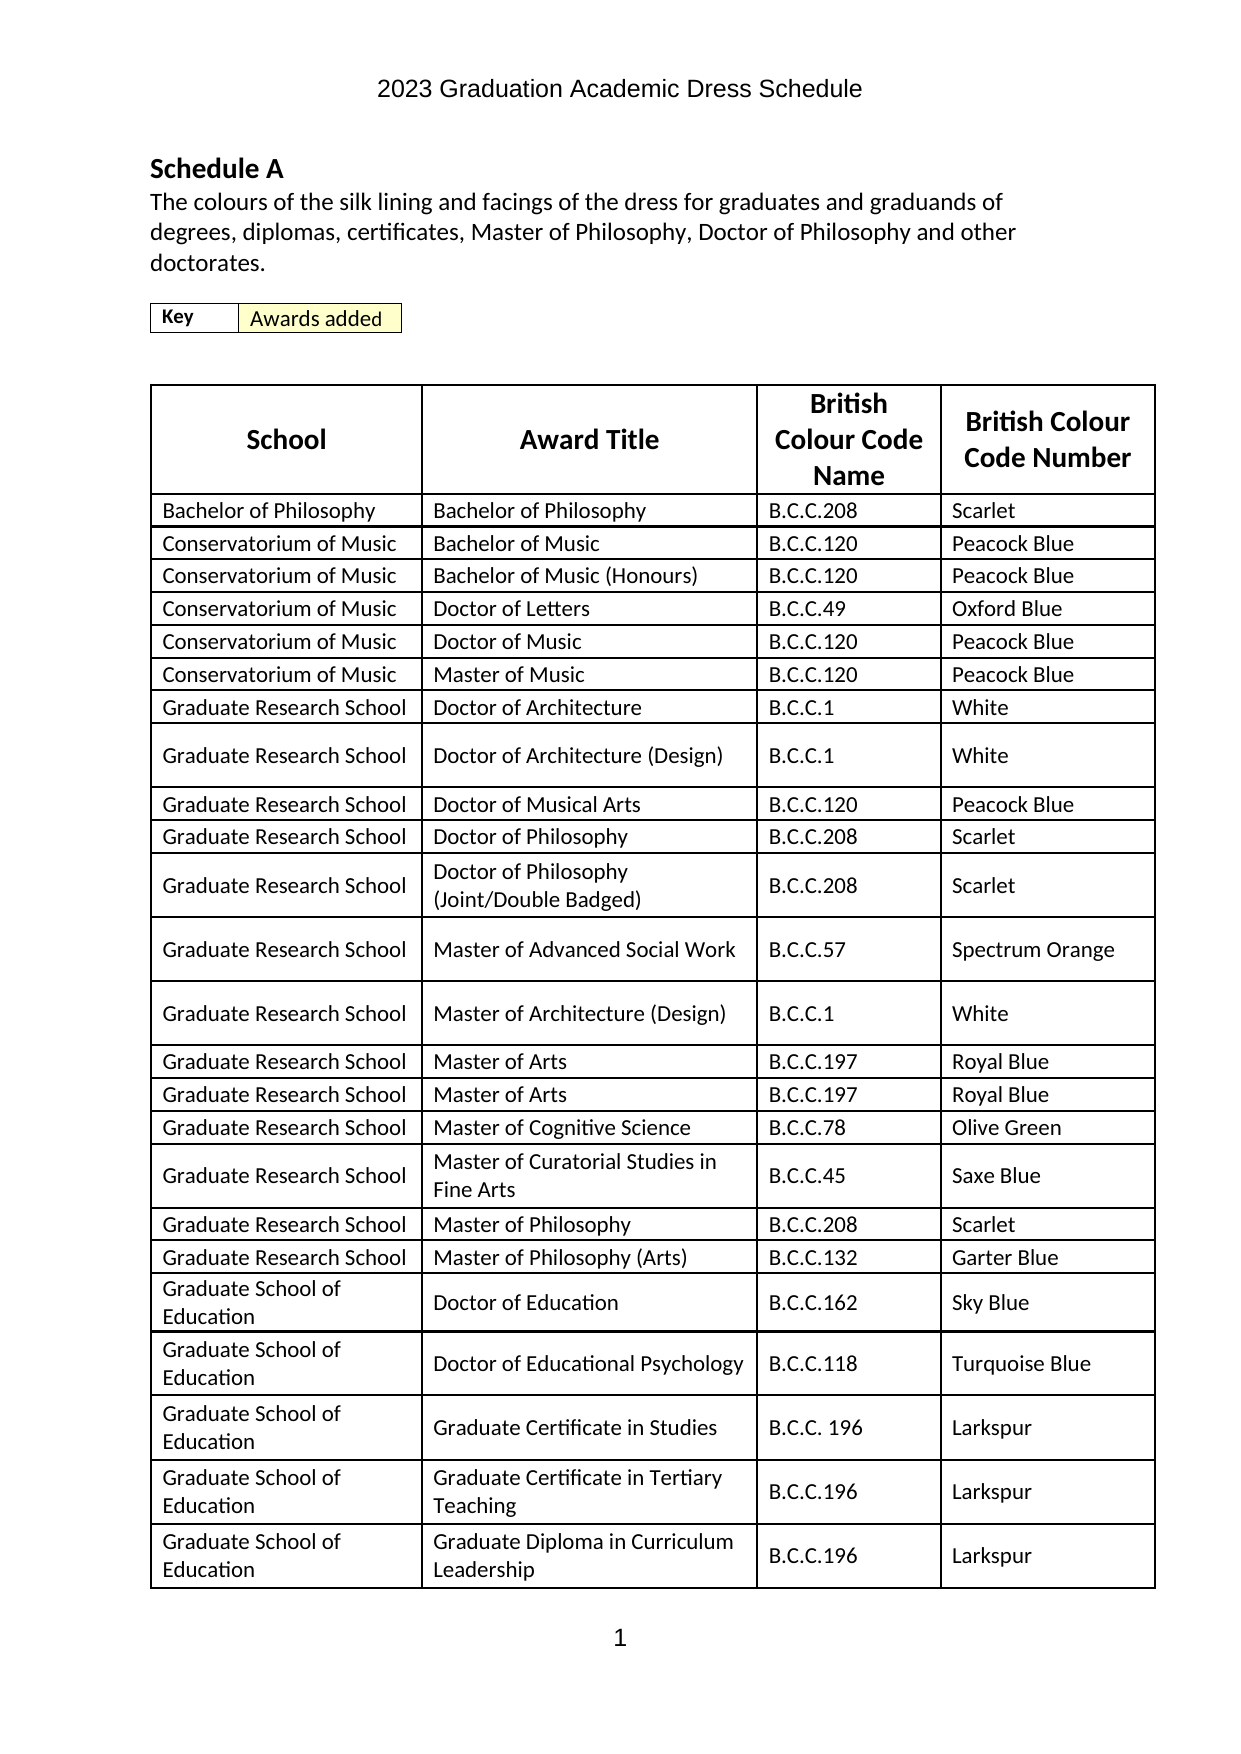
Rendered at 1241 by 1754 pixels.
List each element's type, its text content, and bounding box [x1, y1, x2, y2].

table_cell Graduate School of Education [152, 1274, 421, 1330]
table_cell B.C.C.120 [758, 528, 940, 558]
table_cell Master of Philosophy (Arts) [423, 1241, 756, 1272]
table_cell Scarlet [942, 495, 1154, 525]
table_header Awards added [239, 304, 401, 332]
table_cell Graduate Certificate in Tertiary Teaching [423, 1461, 756, 1522]
table_cell Doctor of Education [423, 1274, 756, 1330]
table_cell Larkspur [942, 1396, 1154, 1458]
table_cell Master of Curatorial Studies in Fine Arts [423, 1145, 756, 1207]
table_cell Doctor of Architecture [423, 691, 756, 722]
table_cell Doctor of Philosophy [423, 821, 756, 852]
table_cell B.C.C.196 [758, 1525, 940, 1587]
table_cell Graduate Research School [152, 1241, 421, 1272]
table_cell B.C.C.208 [758, 854, 940, 916]
table_cell Graduate School of Education [152, 1333, 421, 1394]
table_cell Master of Cognitive Science [423, 1112, 756, 1142]
table_cell Graduate Certificate in Studies [423, 1396, 756, 1458]
table_cell Scarlet [942, 821, 1154, 852]
table_cell White [942, 691, 1154, 722]
table_cell B.C.C.45 [758, 1145, 940, 1207]
table_cell Doctor of Educational Psychology [423, 1333, 756, 1394]
table_cell Graduate Research School [152, 982, 421, 1044]
table_cell B.C.C.120 [758, 788, 940, 819]
table_cell Graduate Research School [152, 1079, 421, 1110]
table_cell Conservatorium of Music [152, 659, 421, 689]
table_cell Oxford Blue [942, 593, 1154, 624]
table_cell B.C.C.197 [758, 1046, 940, 1077]
table_cell Bachelor of Music [423, 528, 756, 558]
table_cell Graduate Research School [152, 788, 421, 819]
table_cell Peacock Blue [942, 626, 1154, 657]
text The colours of the silk lining and facings of the dress for graduates and graduands of degrees, diplomas, certificates, Master of Philosophy, Doctor of Philosophy and other doctorates. [150, 186, 1090, 277]
table_cell B.C.C.208 [758, 821, 940, 852]
table_cell B.C.C.162 [758, 1274, 940, 1330]
table_cell Conservatorium of Music [152, 560, 421, 591]
text Schedule A [150, 150, 1090, 186]
table_cell Sky Blue [942, 1274, 1154, 1330]
table_cell Graduate Research School [152, 691, 421, 722]
table_cell Graduate Research School [152, 1112, 421, 1142]
table_cell B.C.C.118 [758, 1333, 940, 1394]
table_cell Doctor of Philosophy (Joint/Double Badged) [423, 854, 756, 916]
table_cell Spectrum Orange [942, 918, 1154, 980]
table_cell B.C.C.120 [758, 560, 940, 591]
table_cell Bachelor of Philosophy [152, 495, 421, 525]
table_cell B.C.C.208 [758, 495, 940, 525]
table_cell Graduate Diploma in Curriculum Leadership [423, 1525, 756, 1587]
table_cell B.C.C. 196 [758, 1396, 940, 1458]
table_cell Olive Green [942, 1112, 1154, 1142]
table_cell Graduate Research School [152, 1209, 421, 1239]
table_cell B.C.C.132 [758, 1241, 940, 1272]
table_cell Garter Blue [942, 1241, 1154, 1272]
table_cell B.C.C.1 [758, 724, 940, 786]
table_cell Graduate Research School [152, 1145, 421, 1207]
table_cell Royal Blue [942, 1079, 1154, 1110]
table_cell B.C.C.197 [758, 1079, 940, 1110]
table_cell Conservatorium of Music [152, 593, 421, 624]
table_header Award Title [423, 386, 756, 492]
table_cell B.C.C.196 [758, 1461, 940, 1522]
table_cell B.C.C.78 [758, 1112, 940, 1142]
table_cell Graduate Research School [152, 918, 421, 980]
table_cell Scarlet [942, 1209, 1154, 1239]
table_cell Bachelor of Philosophy [423, 495, 756, 525]
table_cell Royal Blue [942, 1046, 1154, 1077]
table_cell Doctor of Musical Arts [423, 788, 756, 819]
table_cell Peacock Blue [942, 528, 1154, 558]
table_cell Graduate Research School [152, 724, 421, 786]
table_cell B.C.C.49 [758, 593, 940, 624]
table_cell Doctor of Music [423, 626, 756, 657]
table_cell Conservatorium of Music [152, 626, 421, 657]
table_cell Graduate Research School [152, 854, 421, 916]
table_cell B.C.C.1 [758, 691, 940, 722]
table_cell Master of Arts [423, 1046, 756, 1077]
table_cell Conservatorium of Music [152, 528, 421, 558]
table_cell Master of Philosophy [423, 1209, 756, 1239]
table_cell B.C.C.120 [758, 659, 940, 689]
table_cell Master of Arts [423, 1079, 756, 1110]
table_cell Master of Architecture (Design) [423, 982, 756, 1044]
table_cell Saxe Blue [942, 1145, 1154, 1207]
table_cell White [942, 724, 1154, 786]
table_header British Colour Code Number [942, 386, 1154, 492]
table_cell Doctor of Letters [423, 593, 756, 624]
table_cell Larkspur [942, 1461, 1154, 1522]
table_cell Scarlet [942, 854, 1154, 916]
table_cell Master of Music [423, 659, 756, 689]
table_cell Graduate Research School [152, 1046, 421, 1077]
table_cell Graduate School of Education [152, 1461, 421, 1522]
table_cell Master of Advanced Social Work [423, 918, 756, 980]
table_cell Bachelor of Music (Honours) [423, 560, 756, 591]
table_header School [152, 386, 421, 492]
table_cell White [942, 982, 1154, 1044]
table_cell Larkspur [942, 1525, 1154, 1587]
table_cell Peacock Blue [942, 659, 1154, 689]
table_cell Peacock Blue [942, 560, 1154, 591]
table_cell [152, 1525, 421, 1587]
table_cell B.C.C.1 [758, 982, 940, 1044]
table_cell B.C.C.57 [758, 918, 940, 980]
table_cell B.C.C.120 [758, 626, 940, 657]
table_cell Graduate Research School [152, 821, 421, 852]
table_cell Turquoise Blue [942, 1333, 1154, 1394]
table_cell B.C.C.208 [758, 1209, 940, 1239]
table_cell Peacock Blue [942, 788, 1154, 819]
table_cell Graduate School of Education [152, 1396, 421, 1458]
table_cell Doctor of Architecture (Design) [423, 724, 756, 786]
table_header Key [151, 304, 238, 332]
table_header British Colour Code Name [758, 386, 940, 492]
